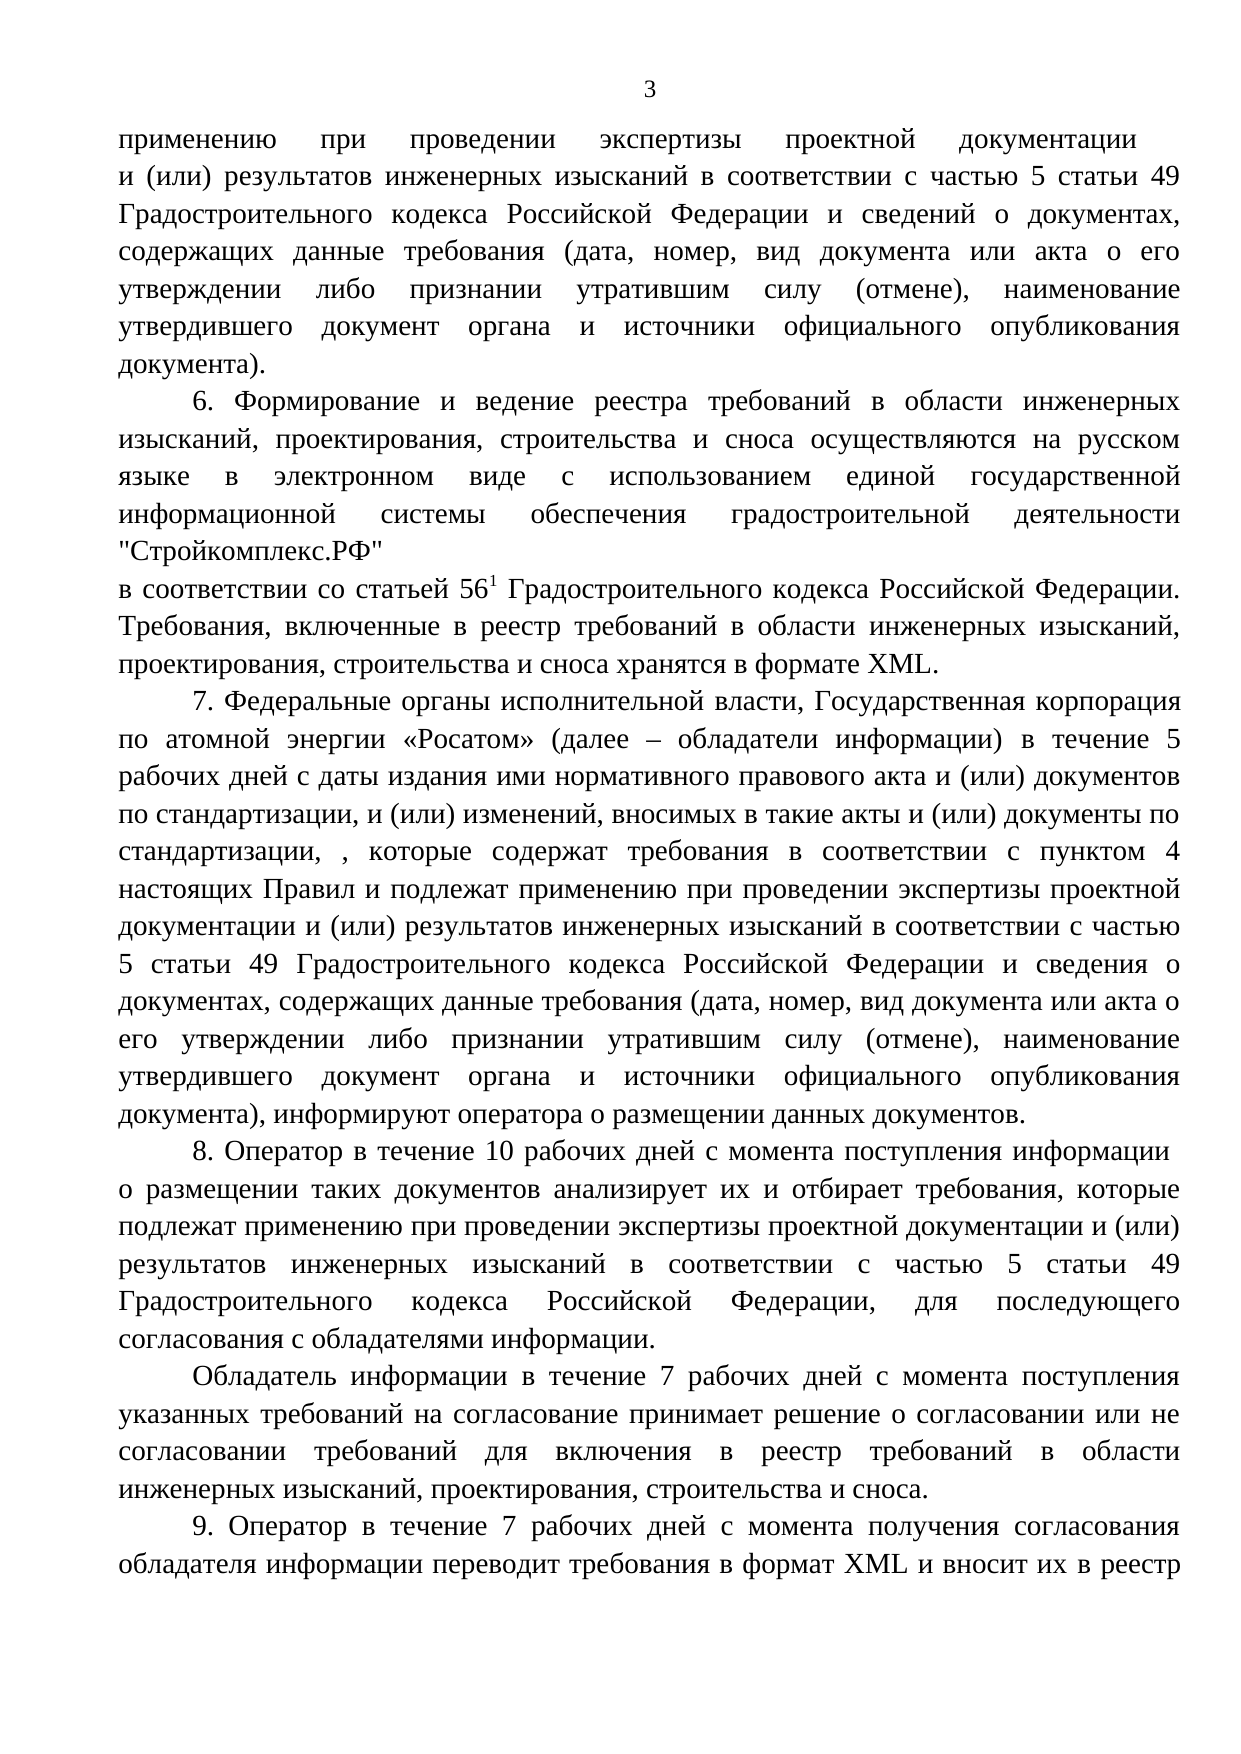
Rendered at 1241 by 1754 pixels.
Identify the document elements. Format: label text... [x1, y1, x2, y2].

text 7. Федеральные органы исполнительной власти, Государственная корпорация по атомной энергии «Росатом» (далее – обладатели информации) в течение 5 рабочих дней с даты издания ими нормативного правового акта и (или) документов по стандартизации, и (или) изменений, вносимых в такие акты и (или) документы по стандартизации, , которые содержат требования в соответствии с пунктом 4 настоящих Правил и подлежат применению при проведении экспертизы проектной документации и (или) результатов инженерных изысканий в соответствии с частью 5 статьи 49 Градостроительного кодекса Российской Федерации и сведения о документах, содержащих данные требования (дата, номер, вид документа или акта о его утверждении либо признании утратившим силу (отмене), наименование утвердившего документ органа и источники официального опубликования документа), информируют оператора о размещении данных документов. [118, 681, 1181, 1131]
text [118, 1506, 1181, 1581]
text 8. Оператор в течение 10 рабочих дней с момента поступления информации о размещении таких документов анализирует их и отбирает требования, которые подлежат применению при проведении экспертизы проектной документации и (или) результатов инженерных изысканий в соответствии с частью 5 статьи 49 Градостроительного кодекса Российской Федерации, для последующего согласования с обладателями информации. [118, 1131, 1181, 1356]
text 6. Формирование и ведение реестра требований в области инженерных изысканий, проектирования, строительства и сноса осуществляются на русском языке в электронном виде с использованием единой государственной информационной системы обеспечения градостроительной деятельности "Стройкомплекс.РФ" в соответствии со статьей 561 Градостроительного кодекса Российской Федерации. Требования, включенные в реестр требований в области инженерных изысканий, проектирования, строительства и сноса хранятся в формате XML. [118, 381, 1181, 681]
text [118, 118, 1181, 381]
text Обладатель информации в течение 7 рабочих дней с момента поступления указанных требований на согласование принимает решение о согласовании или не согласовании требований для включения в реестр требований в области инженерных изысканий, проектирования, строительства и сноса. [118, 1356, 1181, 1506]
